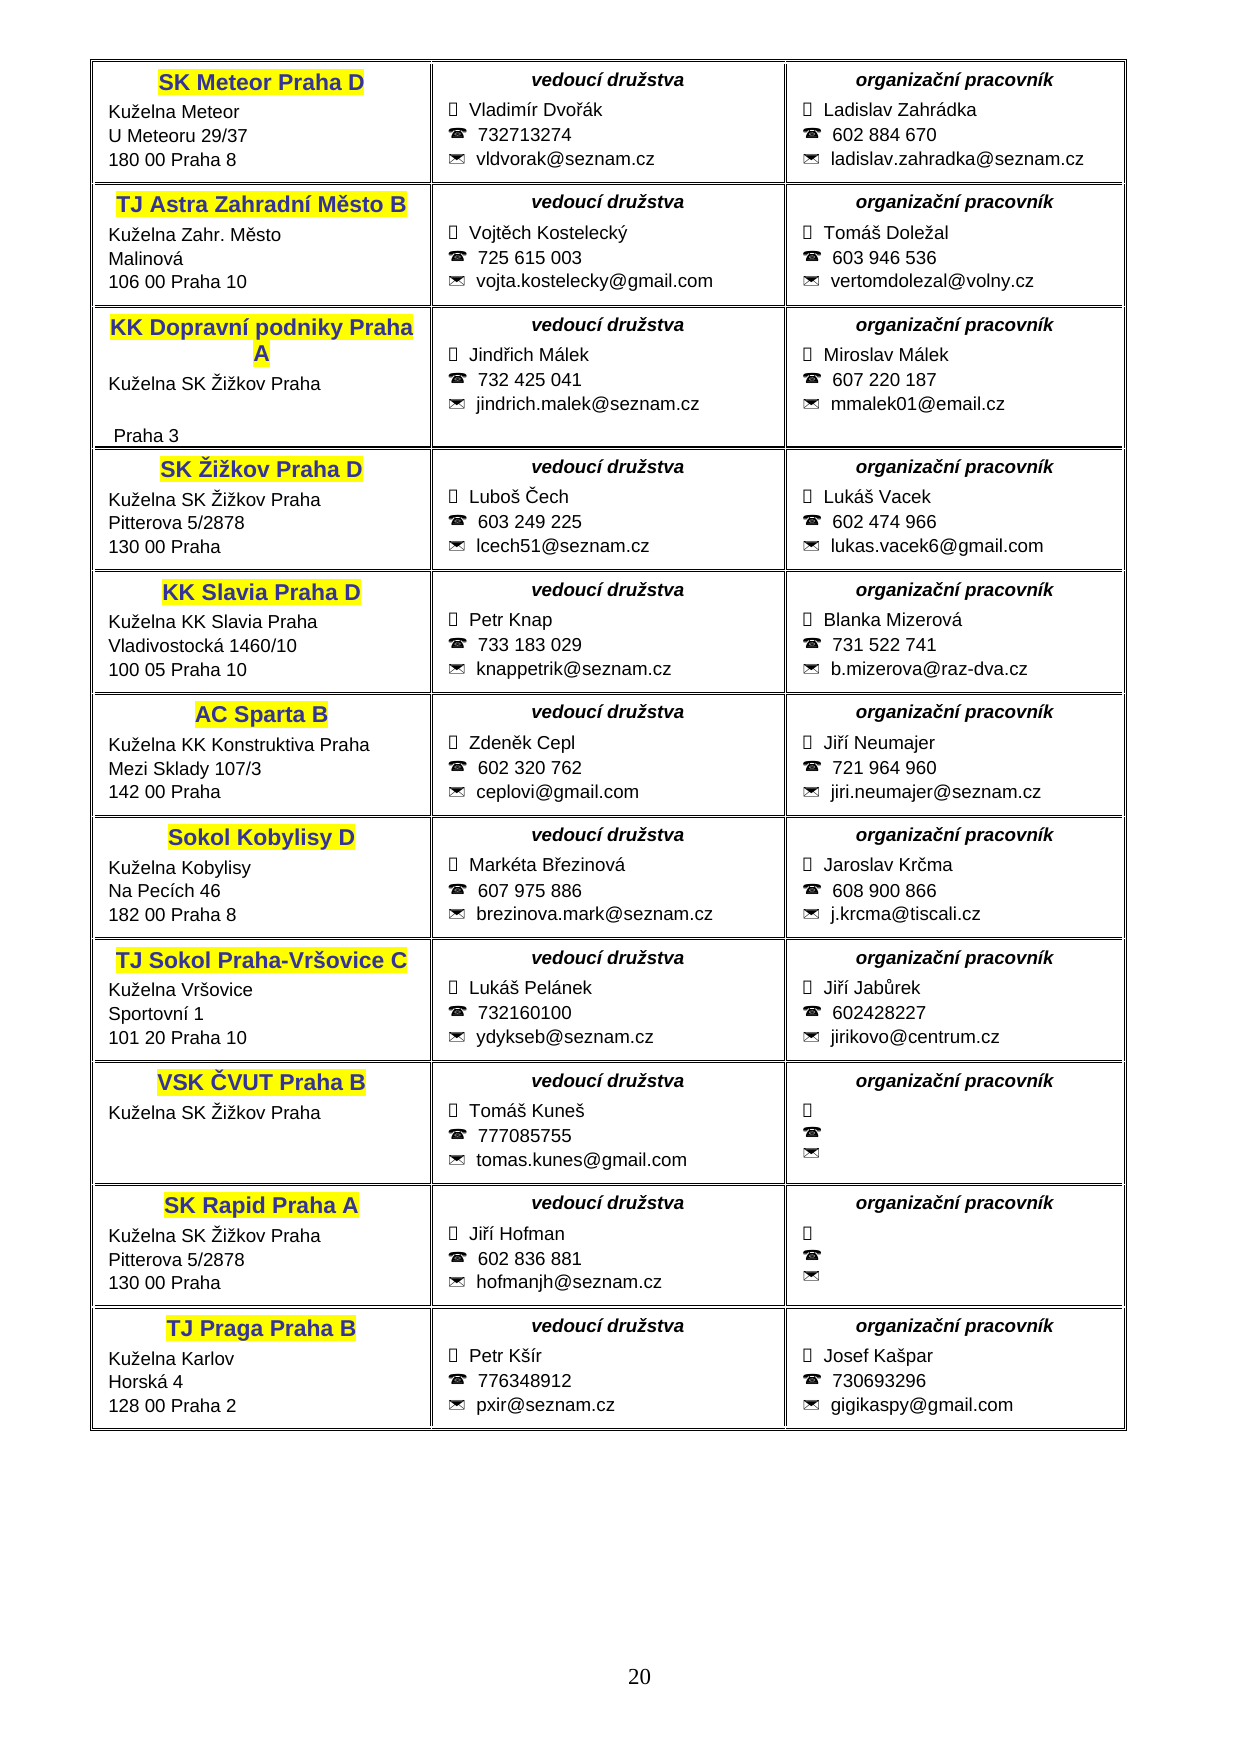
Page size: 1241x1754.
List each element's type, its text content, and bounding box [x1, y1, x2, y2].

table_cell vedoucí družstva 👤 Lukáš Pelánek 732160100 ydykseb@seznam.cz [433, 940, 784, 1060]
table_cell organizační pracovník 👤 [787, 1183, 1124, 1305]
table_cell vedoucí družstva 👤 Luboš Čech 603 249 225 lcech51@seznam.cz [433, 450, 784, 569]
table_cell vedoucí družstva 👤 Markéta Březinová 607 975 886 brezinova.mark@seznam.cz [433, 818, 784, 937]
table_cell SK Žižkov Praha D Kuželna SK Žižkov Praha Pitterova 5/2878 130 00 Praha [93, 446, 430, 569]
table_cell TJ Astra Zahradní Město B Kuželna Zahr. Město Malinová 106 00 Praha 10 [93, 182, 430, 304]
table_cell AC Sparta B Kuželna KK Konstruktiva Praha Mezi Sklady 107/3 142 00 Praha [93, 692, 430, 814]
table_cell organizační pracovník 👤 Blanka Mizerová 731 522 741 b.mizerova@raz-dva.cz [786, 569, 1125, 692]
table_cell organizační pracovník 👤 Jiří Neumajer 721 964 960 jiri.neumajer@seznam.cz [787, 692, 1124, 814]
table_cell TJ Sokol Praha-Vršovice C Kuželna Vršovice Sportovní 1 101 20 Praha 10 [92, 937, 431, 1060]
table_cell VSK ČVUT Praha B Kuželna SK Žižkov Praha [92, 1060, 431, 1183]
table_cell organizační pracovník 👤 Josef Kašpar 730693296 gigikaspy@gmail.com [786, 1305, 1125, 1428]
table_cell KK Slavia Praha D Kuželna KK Slavia Praha Vladivostocká 1460/10 100 05 Praha 10 [92, 569, 431, 692]
table_cell TJ Praga Praha B Kuželna Karlov Horská 4 128 00 Praha 2 [92, 1305, 431, 1428]
table_cell vedoucí družstva 👤 Vladimír Dvořák 732713274 vldvorak@seznam.cz [431, 60, 786, 182]
table_cell vedoucí družstva 👤 Jindřich Málek 732 425 041 jindrich.malek@seznam.cz [433, 308, 784, 446]
table_cell organizační pracovník 👤 Jaroslav Krčma 608 900 866 j.krcma@tiscali.cz [787, 815, 1124, 937]
table_cell organizační pracovník 👤 [786, 1060, 1125, 1183]
table_cell vedoucí družstva 👤 Petr Kšír 776348912 pxir@seznam.cz [431, 1305, 786, 1428]
table_cell SK Rapid Praha A Kuželna SK Žižkov Praha Pitterova 5/2878 130 00 Praha [93, 1183, 430, 1305]
table_cell organizační pracovník 👤 Lukáš Vacek 602 474 966 lukas.vacek6@gmail.com [787, 446, 1124, 569]
table_cell vedoucí družstva 👤 Jiří Hofman 602 836 881 hofmanjh@seznam.cz [433, 1186, 784, 1305]
table_cell organizační pracovník 👤 Miroslav Málek 607 220 187 mmalek01@email.cz [787, 305, 1124, 446]
table_cell organizační pracovník 👤 Tomáš Doležal 603 946 536 vertomdolezal@volny.cz [787, 182, 1124, 304]
table_cell KK Dopravní podniky Praha A Kuželna SK Žižkov Praha Praha 3 [93, 305, 430, 446]
table_cell organizační pracovník 👤 Ladislav Zahrádka 602 884 670 ladislav.zahradka@seznam.cz [786, 62, 1124, 182]
table_cell vedoucí družstva 👤 Petr Knap 733 183 029 knappetrik@seznam.cz [433, 572, 784, 692]
table_cell vedoucí družstva 👤 Tomáš Kuneš 777085755 tomas.kunes@gmail.com [433, 1063, 784, 1183]
table_cell vedoucí družstva 👤 Zdeněk Cepl 602 320 762 ceplovi@gmail.com [433, 695, 784, 814]
table_cell Sokol Kobylisy D Kuželna Kobylisy Na Pecích 46 182 00 Praha 8 [93, 815, 430, 937]
table_cell vedoucí družstva 👤 Vojtěch Kostelecký 725 615 003 vojta.kostelecky@gmail.com [433, 185, 784, 304]
table_cell organizační pracovník 👤 Jiří Jabůrek 602428227 jirikovo@centrum.cz [786, 937, 1125, 1060]
table_cell SK Meteor Praha D Kuželna Meteor U Meteoru 29/37 180 00 Praha 8 [93, 62, 431, 182]
